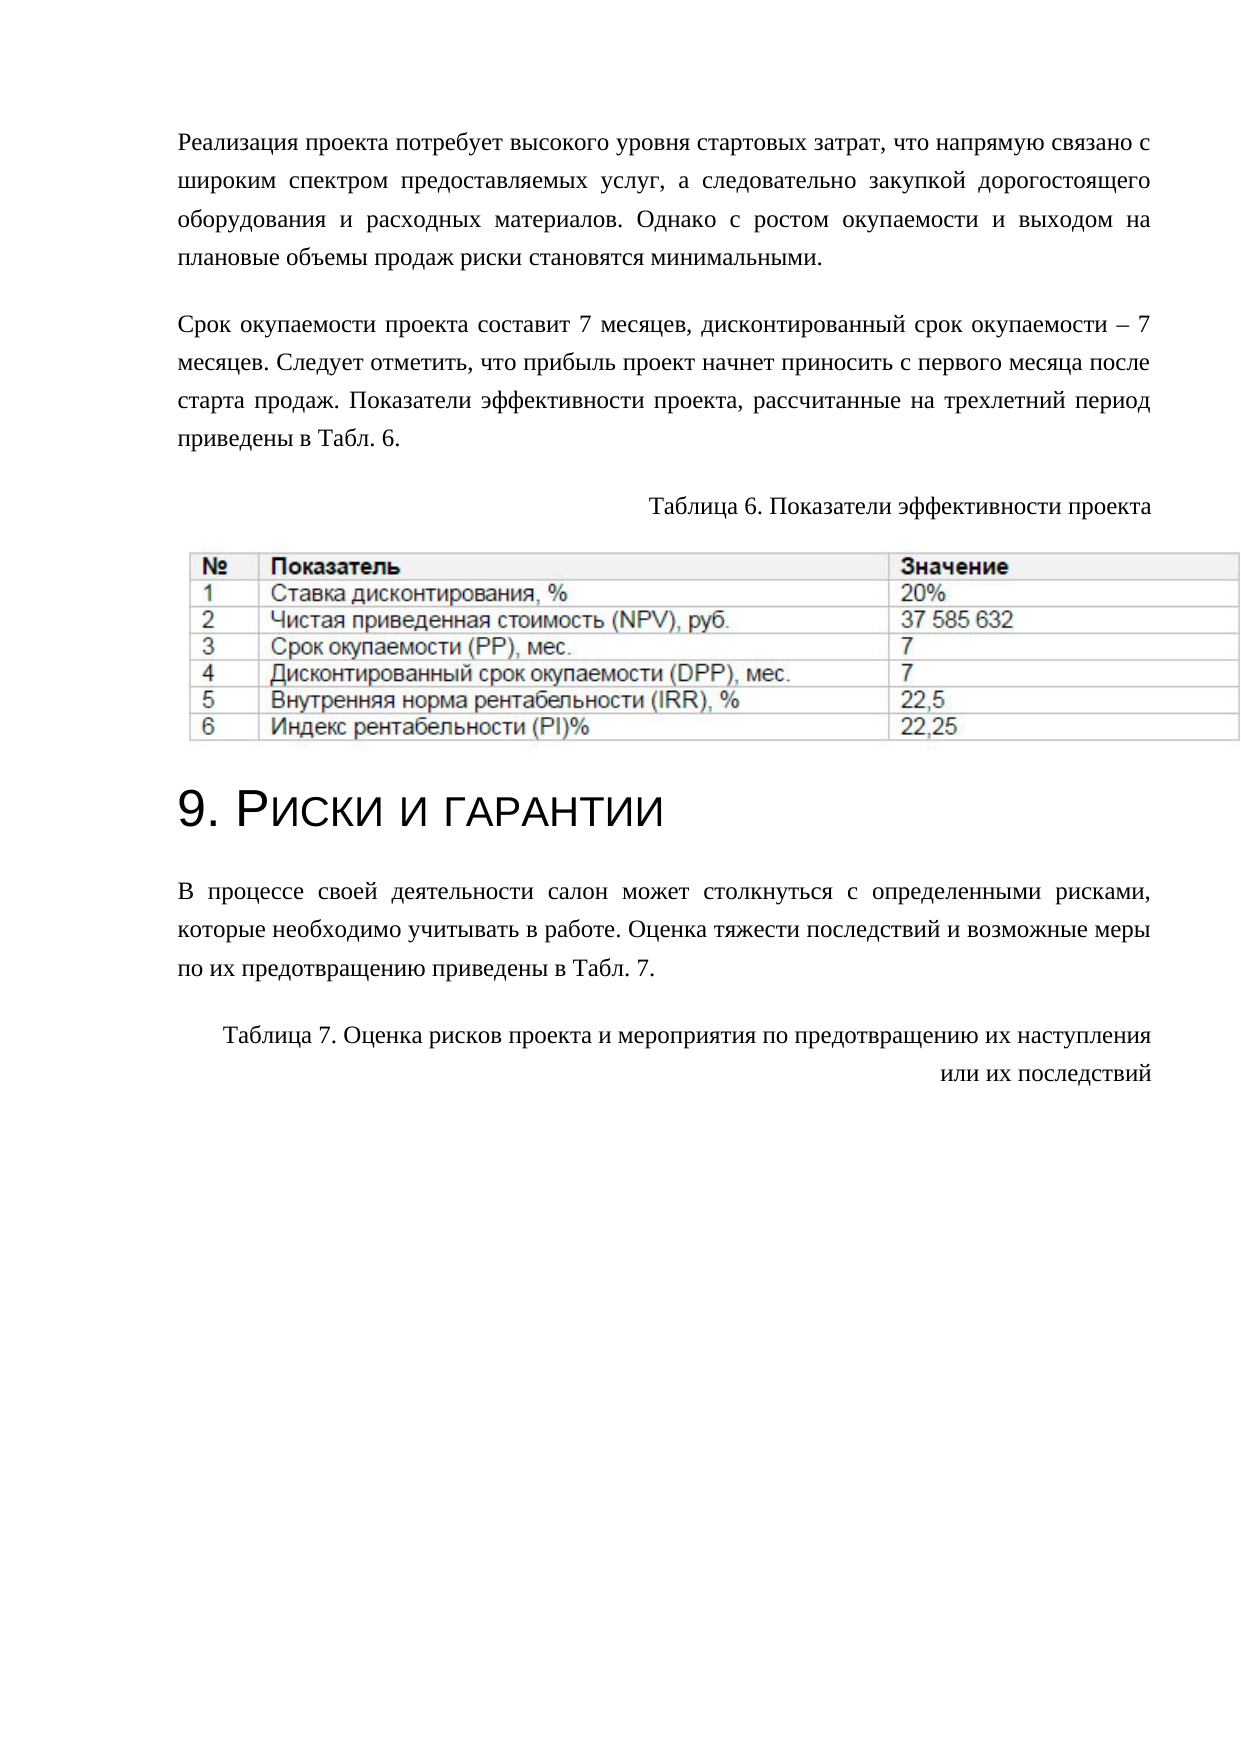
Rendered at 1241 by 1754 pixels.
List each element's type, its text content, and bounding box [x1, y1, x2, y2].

text Срок окупаемости проекта составит 7 месяцев, дисконтированный срок окупаемости – 7 месяцев. Следует отметить, что прибыль проект начнет приносить с первого месяца после старта продаж. Показатели эффективности проекта, рассчитанные на трехлетний период приведены в Табл. 6. [177, 300, 1152, 452]
text 9. Риски и гарантии [177, 778, 1152, 838]
picture [177, 548, 1241, 749]
text Таблица 6. Показатели эффективности проекта [177, 481, 1152, 519]
text Реализация проекта потребует высокого уровня стартовых затрат, что напрямую связано с широким спектром предоставляемых услуг, а следовательно закупкой дорогостоящего оборудования и расходных материалов. Однако с ростом окупаемости и выходом на плановые объемы продаж риски становятся минимальными. [177, 118, 1152, 271]
text В процессе своей деятельности салон может столкнуться с определенными рисками, которые необходимо учитывать в работе. Оценка тяжести последствий и возможные меры по их предотвращению приведены в Табл. 7. [177, 867, 1152, 981]
text Таблица 7. Оценка рисков проекта и мероприятия по предотвращению их наступления или их последствий [177, 1011, 1152, 1087]
